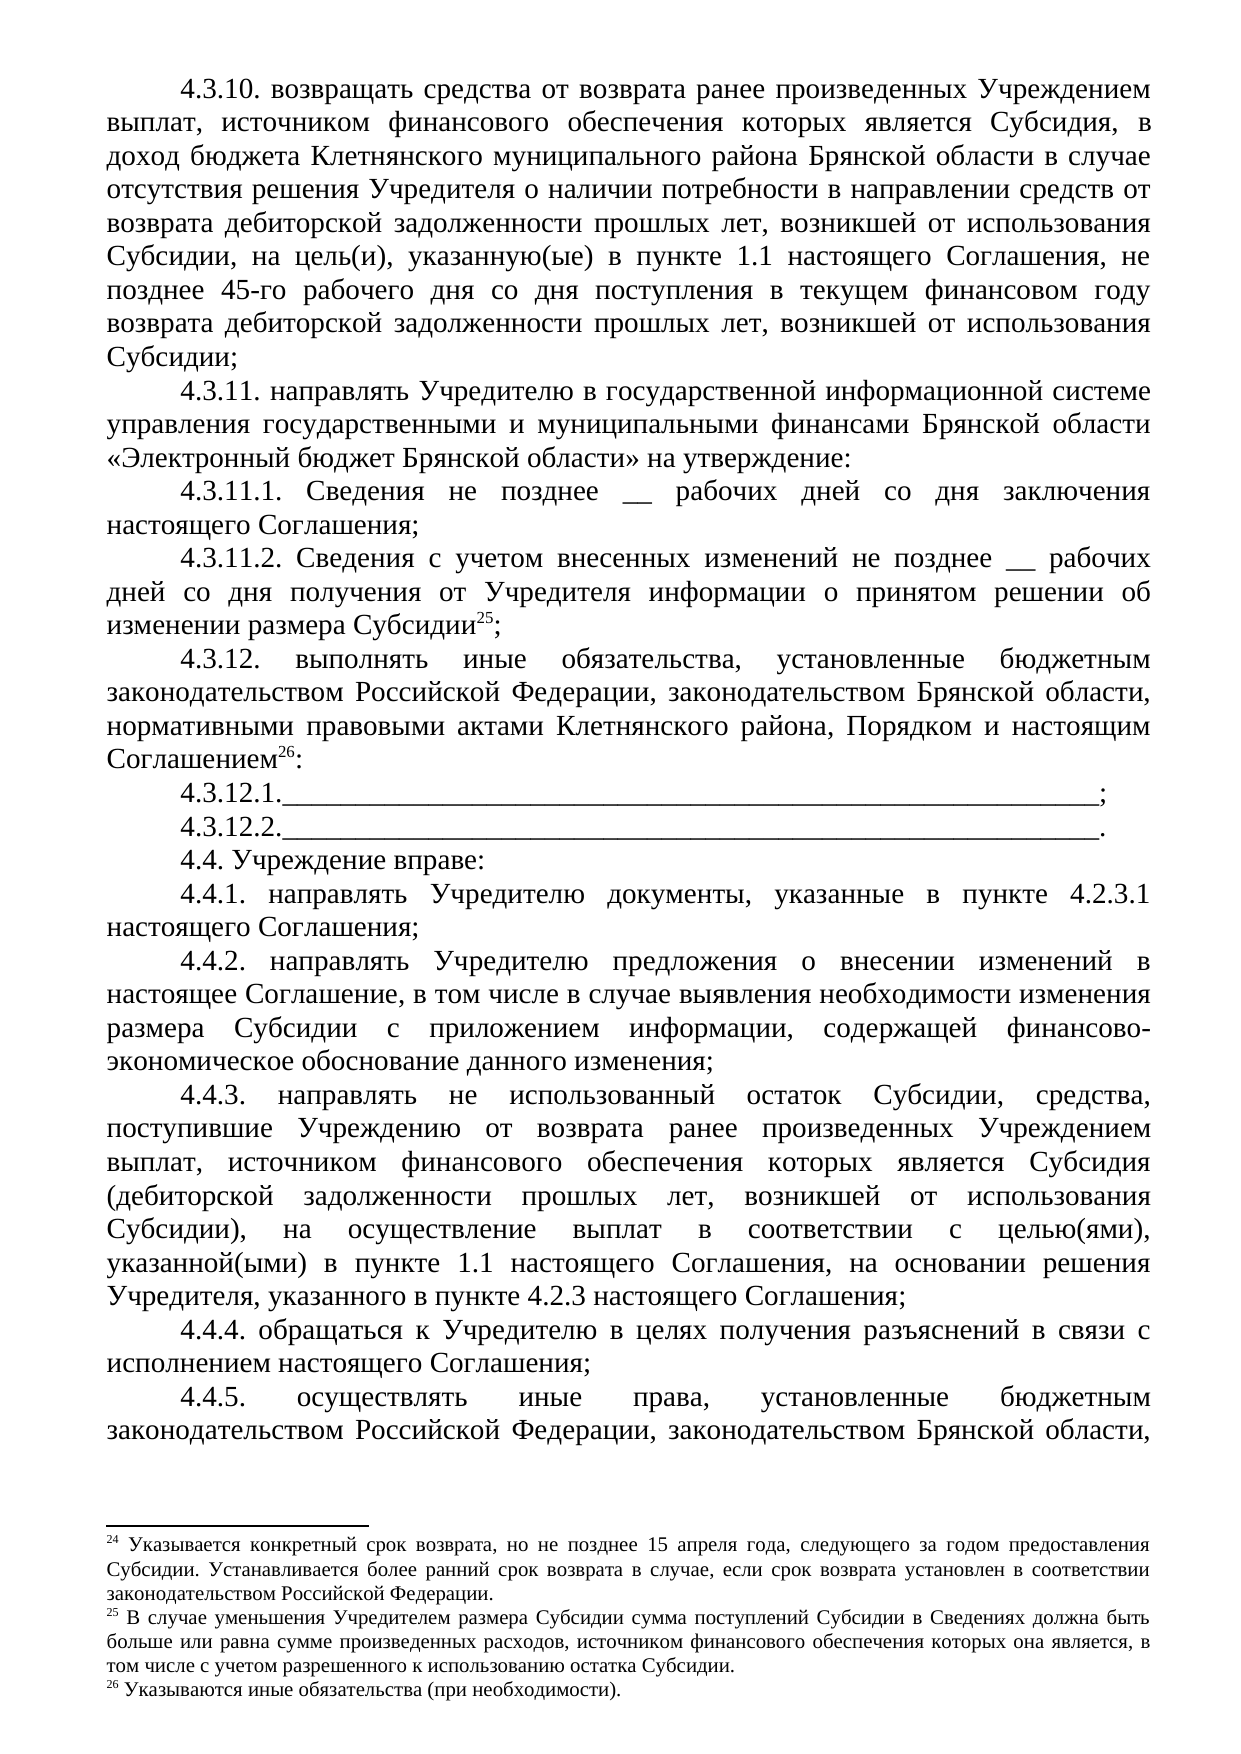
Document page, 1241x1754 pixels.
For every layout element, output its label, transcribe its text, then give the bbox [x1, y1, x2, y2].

text 4.3.10. возвращать средства от возврата ранее произведенных Учреждением выплат, источником финансового обеспечения которых является Субсидия, в доход бюджета Клетнянского муниципального района Брянской области в случае отсутствия решения Учредителя о наличии потребности в направлении средств от возврата дебиторской задолженности прошлых лет, возникшей от использования Субсидии, на цель(и), указанную(ые) в пункте 1.1 настоящего Соглашения, не позднее 45-го рабочего дня со дня поступления в текущем финансовом году возврата дебиторской задолженности прошлых лет, возникшей от использования Субсидии; [106, 71, 1152, 373]
text 4.4.1. направлять Учредителю документы, указанные в пункте 4.2.3.1 настоящего Соглашения; [106, 876, 1152, 943]
text 4.4.3. направлять не использованный остаток Субсидии, средства, поступившие Учреждению от возврата ранее произведенных Учреждением выплат, источником финансового обеспечения которых является Субсидия (дебиторской задолженности прошлых лет, возникшей от использования Субсидии), на осуществление выплат в соответствии с целью(ями), указанной(ыми) в пункте 1.1 настоящего Соглашения, на основании решения Учредителя, указанного в пункте 4.2.3 настоящего Соглашения; [106, 1077, 1152, 1312]
text 4.4.2. направлять Учредителю предложения о внесении изменений в настоящее Соглашение, в том числе в случае выявления необходимости изменения размера Субсидии с приложением информации, содержащей финансово-экономическое обоснование данного изменения; [106, 943, 1152, 1077]
text 4.4.4. обращаться к Учредителю в целях получения разъяснений в связи с исполнением настоящего Соглашения; [106, 1312, 1152, 1379]
text 4.3.11.2. Сведения с учетом внесенных изменений не позднее __ рабочих дней со дня получения от Учредителя информации о принятом решении об изменении размера Субсидии; [106, 540, 1152, 641]
text 4.3.12.2.________________________________________________________. [106, 809, 1152, 842]
text 4.3.12.1.________________________________________________________; [106, 775, 1152, 809]
text 4.3.11.1. Сведения не позднее __ рабочих дней со дня заключения настоящего Соглашения; [106, 473, 1152, 540]
text 4.4. Учреждение вправе: [106, 842, 1152, 876]
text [106, 1379, 1152, 1446]
text 4.3.12. выполнять иные обязательства, установленные бюджетным законодательством Российской Федерации, законодательством Брянской области, нормативными правовыми актами Клетнянского района, Порядком и настоящим Соглашением: [106, 641, 1152, 775]
text 4.3.11. направлять Учредителю в государственной информационной системе управления государственными и муниципальными финансами Брянской области «Электронный бюджет Брянской области» на утверждение: [106, 373, 1152, 473]
